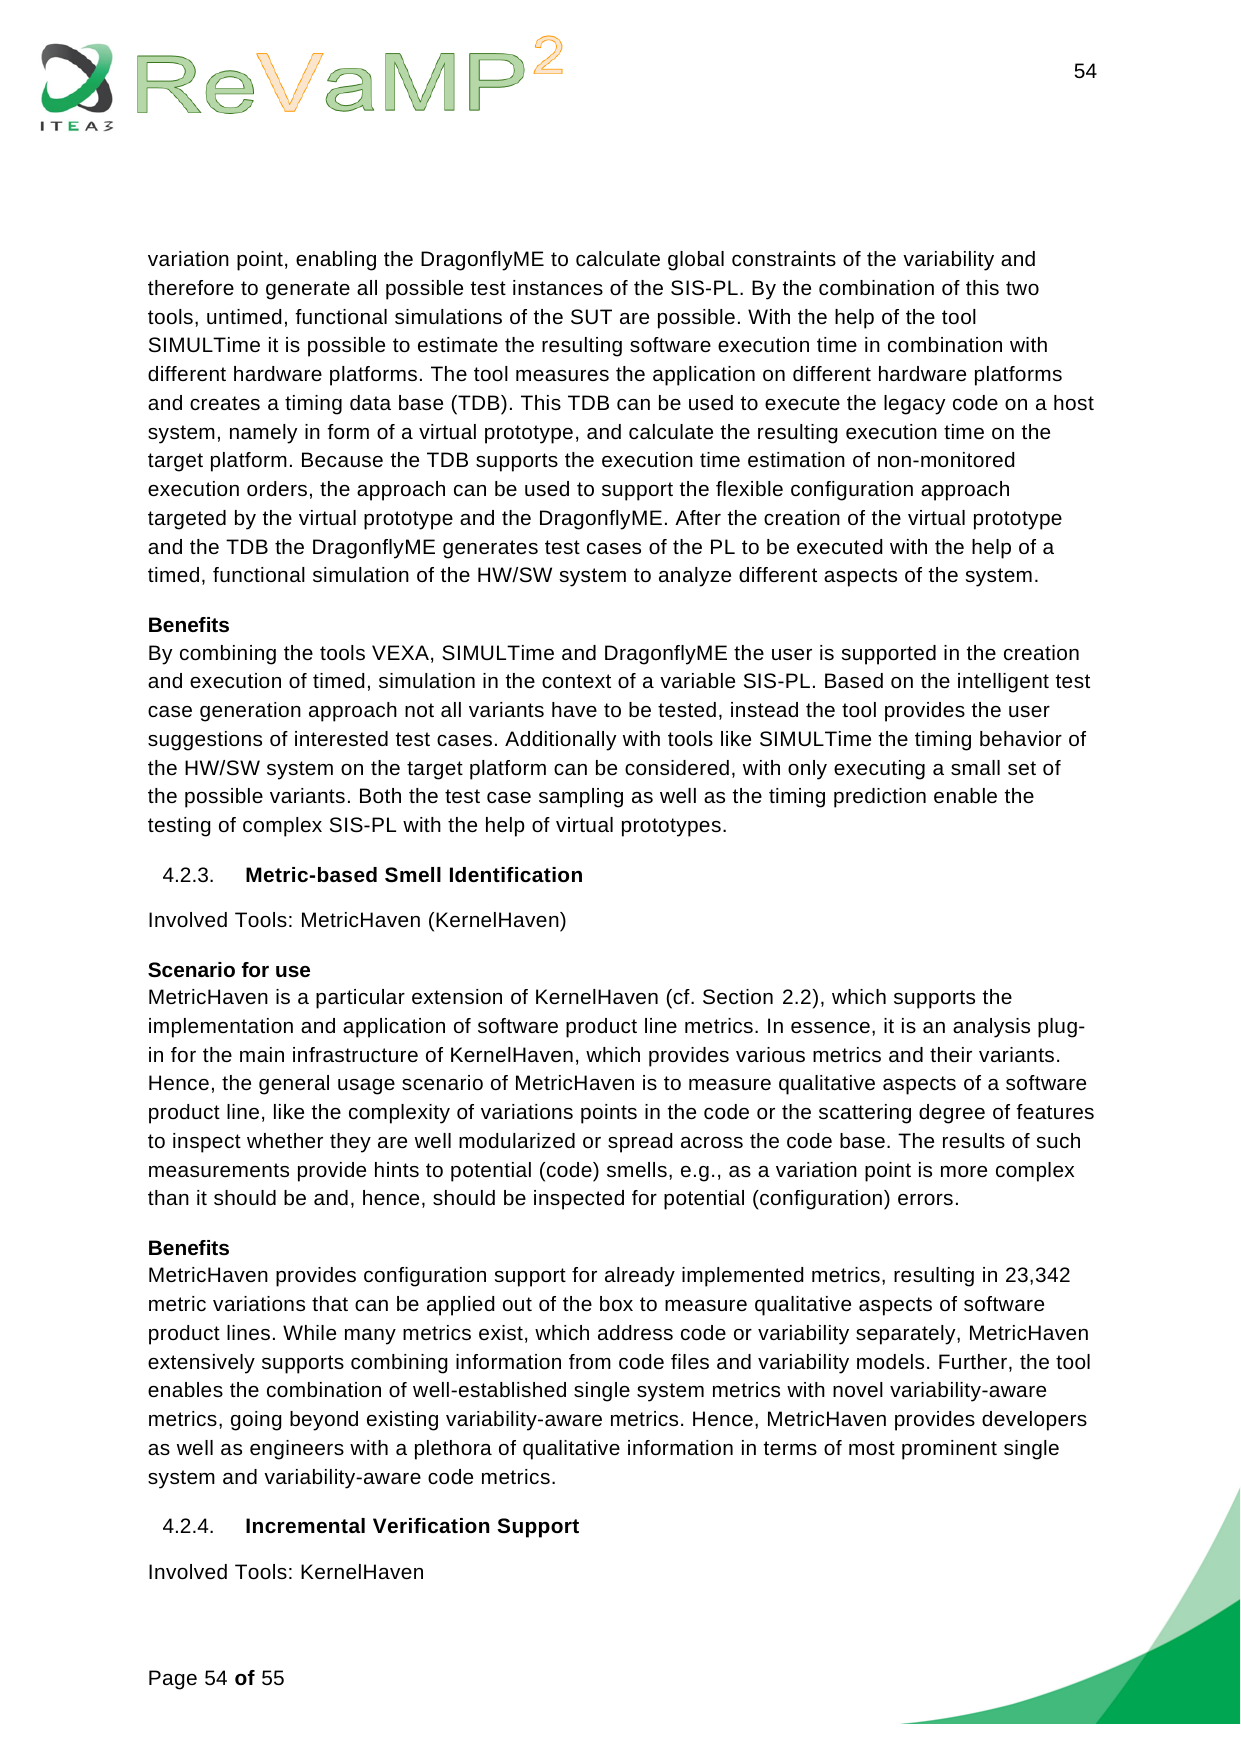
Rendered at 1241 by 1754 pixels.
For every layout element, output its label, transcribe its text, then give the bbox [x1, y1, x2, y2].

picture [36, 30, 569, 137]
subtitle Incremental Verification Support [162, 1514, 1097, 1538]
text MetricHaven is a particular extension of KernelHaven (cf. Section 2.2), which supports the implementation and application of software product line metrics. In essence, it is an analysis plug-in for the main infrastructure of KernelHaven, which provides various metrics and their variants. Hence, the general usage scenario of MetricHaven is to measure qualitative aspects of a software product line, like the complexity of variations points in the code or the scattering degree of features to inspect whether they are well modularized or spread across the code base. The results of such measurements provide hints to potential (code) smells, e.g., as a variation point is more complex than it should be and, hence, should be inspected for potential (configuration) errors. [148, 985, 1097, 1210]
text By combining the tools VEXA, SIMULTime and DragonflyME the user is supported in the creation and execution of timed, simulation in the context of a variable SIS-PL. Based on the intelligent test case generation approach not all variants have to be tested, instead the tool provides the user suggestions of interested test cases. Additionally with tools like SIMULTime the timing behavior of the HW/SW system on the target platform can be considered, with only executing a small set of the possible variants. Both the test case sampling as well as the timing prediction enable the testing of complex SIS-PL with the help of virtual prototypes. [148, 640, 1097, 837]
text Benefits [148, 1236, 1097, 1260]
text Benefits [148, 613, 1097, 637]
text Scenario for use [148, 957, 1097, 981]
picture [810, 1456, 1241, 1724]
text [148, 247, 1097, 587]
subtitle Metric-based Smell Identification [162, 862, 1097, 886]
text MetricHaven provides configuration support for already implemented metrics, resulting in 23,342 metric variations that can be applied out of the box to measure qualitative aspects of software product lines. While many metrics exist, which address code or variability separately, MetricHaven extensively supports combining information from code files and variability models. Further, the tool enables the combination of well-established single system metrics with novel variability-aware metrics, going beyond existing variability-aware metrics. Hence, MetricHaven provides developers as well as engineers with a plethora of qualitative information in terms of most prominent single system and variability-aware code metrics. [148, 1263, 1097, 1488]
text Involved Tools: KernelHaven [148, 1559, 1097, 1583]
text Involved Tools: MetricHaven (KernelHaven) [148, 908, 1097, 932]
